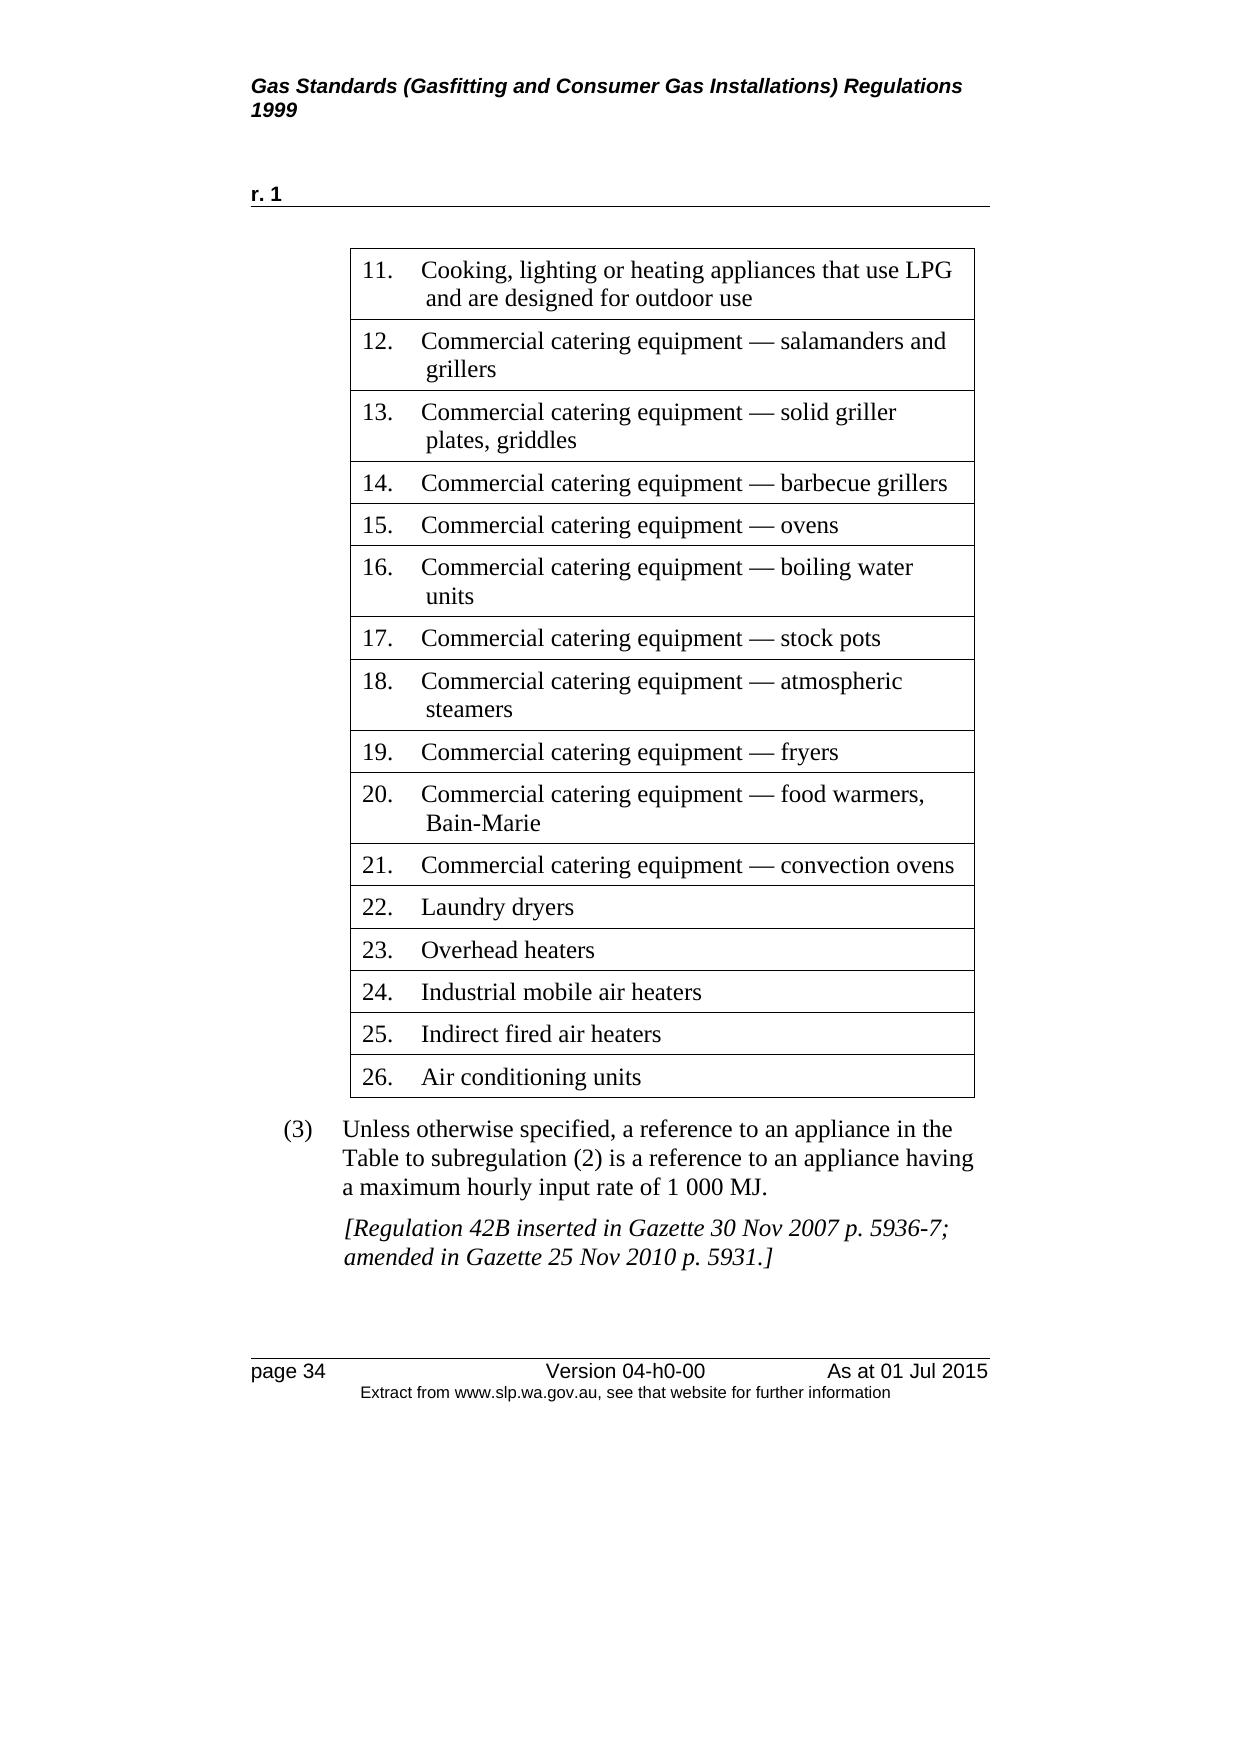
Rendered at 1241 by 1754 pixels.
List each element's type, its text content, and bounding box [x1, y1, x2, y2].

table_cell 13. Commercial catering equipment — solid griller plates, griddles [351, 391, 974, 461]
table_cell 21. Commercial catering equipment — convection ovens [351, 844, 974, 885]
table_cell 12. Commercial catering equipment — salamanders and grillers [351, 320, 974, 389]
table_cell 23. Overhead heaters [351, 929, 974, 970]
table_cell 15. Commercial catering equipment — ovens [351, 504, 974, 545]
table_cell 25. Indirect fired air heaters [351, 1013, 974, 1054]
table_cell 26. Air conditioning units [351, 1055, 974, 1097]
text [Regulation 42B inserted in Gazette 30 Nov 2007 p. 5936-7; amended in Gazette 25 Nov 2010 p. 5931.] [251, 1213, 990, 1271]
table_cell 14. Commercial catering equipment — barbecue grillers [351, 462, 974, 503]
table_cell 19. Commercial catering equipment — fryers [351, 731, 974, 772]
table_cell 22. Laundry dryers [351, 886, 974, 927]
text (3) Unless otherwise specified, a reference to an appliance in the Table to subregulation (2) is a reference to an appliance having a maximum hourly input rate of 1 000 MJ. [251, 1114, 990, 1201]
table_cell 24. Industrial mobile air heaters [351, 971, 974, 1012]
table_cell 16. Commercial catering equipment — boiling water units [351, 546, 974, 616]
table_cell 20. Commercial catering equipment — food warmers, Bain-Marie [351, 773, 974, 843]
table_cell 11. Cooking, lighting or heating appliances that use LPG and are designed for outdoor use [351, 249, 974, 318]
table_cell 17. Commercial catering equipment — stock pots [351, 617, 974, 658]
table_cell 18. Commercial catering equipment — atmospheric steamers [351, 660, 974, 729]
